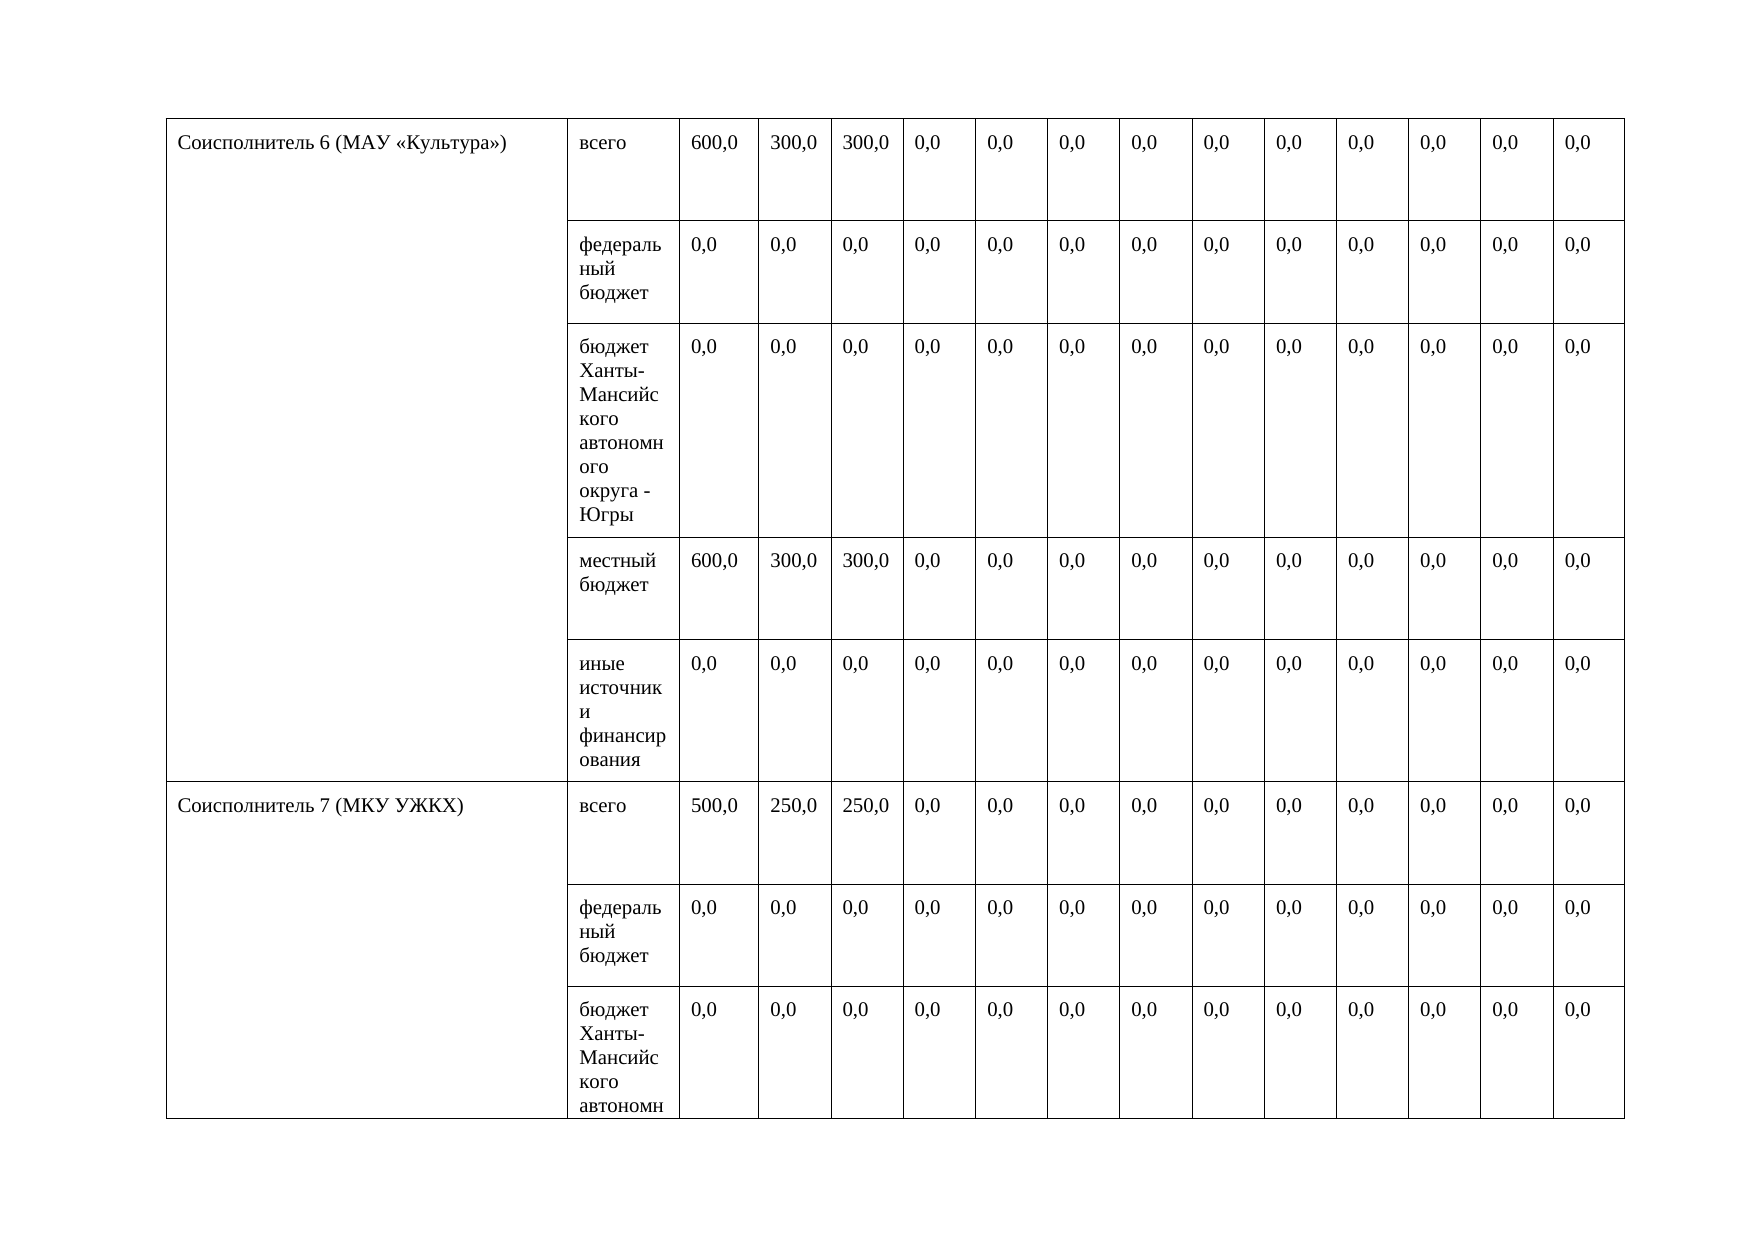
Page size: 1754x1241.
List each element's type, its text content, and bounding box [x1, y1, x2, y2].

table_cell 0,0 [904, 538, 975, 639]
table_cell 0,0 [832, 324, 903, 537]
table_cell 0,0 [1337, 538, 1408, 639]
table_cell 0,0 [1337, 119, 1408, 220]
table_cell 0,0 [1120, 640, 1192, 781]
table_cell 0,0 [1481, 538, 1553, 639]
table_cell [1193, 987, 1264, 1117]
table_cell 0,0 [832, 221, 903, 322]
table_cell 0,0 [1409, 119, 1480, 220]
table_cell 600,0 [680, 538, 758, 639]
table_cell 0,0 [1048, 640, 1119, 781]
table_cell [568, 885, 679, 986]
table_cell 0,0 [976, 640, 1047, 781]
table_cell 0,0 [1554, 221, 1624, 322]
table_cell 0,0 [1120, 324, 1192, 537]
table_cell 250,0 [759, 782, 831, 883]
table_cell федеральный бюджет [568, 221, 679, 322]
table_cell 0,0 [1120, 538, 1192, 639]
table_cell 0,0 [976, 782, 1047, 883]
table_cell 300,0 [832, 538, 903, 639]
table_cell 0,0 [1409, 324, 1480, 537]
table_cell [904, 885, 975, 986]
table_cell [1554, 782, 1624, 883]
table_cell 0,0 [904, 640, 975, 781]
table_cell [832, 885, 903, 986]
table_cell 250,0 [832, 782, 903, 883]
table_cell 0,0 [1409, 640, 1480, 781]
table_cell Соисполнитель 6 (МАУ «Культура») [167, 119, 567, 781]
table_cell 0,0 [904, 119, 975, 220]
table_cell 0,0 [1481, 324, 1553, 537]
table_cell 0,0 [1193, 538, 1264, 639]
table_cell 0,0 [1265, 324, 1336, 537]
table_cell иные источники финансирования [568, 640, 679, 781]
table_cell всего [568, 782, 679, 883]
table_cell 300,0 [759, 538, 831, 639]
table_cell 0,0 [1265, 538, 1336, 639]
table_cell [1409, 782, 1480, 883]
table_cell 0,0 [1193, 324, 1264, 537]
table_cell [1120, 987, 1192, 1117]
table_cell 0,0 [1048, 782, 1119, 883]
table_cell 300,0 [759, 119, 831, 220]
table_cell 0,0 [759, 324, 831, 537]
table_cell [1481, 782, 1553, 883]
table_cell 0,0 [1265, 640, 1336, 781]
table_cell 0,0 [976, 538, 1047, 639]
table_cell всего [568, 119, 679, 220]
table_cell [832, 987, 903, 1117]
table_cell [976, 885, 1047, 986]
table_cell 0,0 [1048, 221, 1119, 322]
table_cell 300,0 [832, 119, 903, 220]
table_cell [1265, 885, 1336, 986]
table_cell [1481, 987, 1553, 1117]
table_cell 0,0 [1265, 221, 1336, 322]
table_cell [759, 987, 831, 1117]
table_cell 0,0 [904, 221, 975, 322]
table_cell 0,0 [759, 640, 831, 781]
table_cell 0,0 [1048, 324, 1119, 537]
table_cell 0,0 [1409, 538, 1480, 639]
table_cell 0,0 [1554, 538, 1624, 639]
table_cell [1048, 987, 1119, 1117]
table_cell 0,0 [904, 782, 975, 883]
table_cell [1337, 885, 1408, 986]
table_cell 0,0 [1481, 221, 1553, 322]
table_cell 0,0 [680, 324, 758, 537]
table_cell 0,0 [1265, 119, 1336, 220]
table_cell 0,0 [976, 324, 1047, 537]
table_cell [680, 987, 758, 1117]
table_cell 0,0 [1193, 640, 1264, 781]
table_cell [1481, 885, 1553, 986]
table_cell 0,0 [1048, 538, 1119, 639]
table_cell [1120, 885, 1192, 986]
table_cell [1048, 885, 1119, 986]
table_cell 0,0 [1409, 221, 1480, 322]
table_cell 0,0 [1337, 640, 1408, 781]
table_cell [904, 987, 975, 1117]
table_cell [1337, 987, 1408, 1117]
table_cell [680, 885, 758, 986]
table_cell 0,0 [759, 221, 831, 322]
table_cell 0,0 [976, 119, 1047, 220]
table_cell 0,0 [1193, 221, 1264, 322]
table_cell 600,0 [680, 119, 758, 220]
table_cell 0,0 [1554, 119, 1624, 220]
table_cell 0,0 [1554, 640, 1624, 781]
table_cell 0,0 [1481, 640, 1553, 781]
table_cell бюджет Ханты-Мансийского автономного округа - Югры [568, 324, 679, 537]
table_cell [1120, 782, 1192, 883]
table_cell 0,0 [1337, 324, 1408, 537]
table_cell 0,0 [1554, 324, 1624, 537]
table_cell 0,0 [1337, 221, 1408, 322]
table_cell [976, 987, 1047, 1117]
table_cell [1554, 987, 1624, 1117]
table_cell 0,0 [904, 324, 975, 537]
table_cell 0,0 [680, 221, 758, 322]
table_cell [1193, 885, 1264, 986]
table_cell 0,0 [976, 221, 1047, 322]
table_cell 0,0 [680, 640, 758, 781]
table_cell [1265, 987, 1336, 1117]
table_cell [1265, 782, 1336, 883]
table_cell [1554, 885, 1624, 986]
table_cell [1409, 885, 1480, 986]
table_cell 500,0 [680, 782, 758, 883]
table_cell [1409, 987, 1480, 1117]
table_cell 0,0 [832, 640, 903, 781]
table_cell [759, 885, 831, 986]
table_cell Соисполнитель 7 (МКУ УЖКХ) [167, 782, 567, 1117]
table_cell местный бюджет [568, 538, 679, 639]
table_cell 0,0 [1120, 119, 1192, 220]
table_cell 0,0 [1048, 119, 1119, 220]
table_cell 0,0 [1193, 119, 1264, 220]
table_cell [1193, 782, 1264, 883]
table_cell 0,0 [1481, 119, 1553, 220]
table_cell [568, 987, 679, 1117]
table_cell 0,0 [1120, 221, 1192, 322]
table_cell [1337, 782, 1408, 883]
